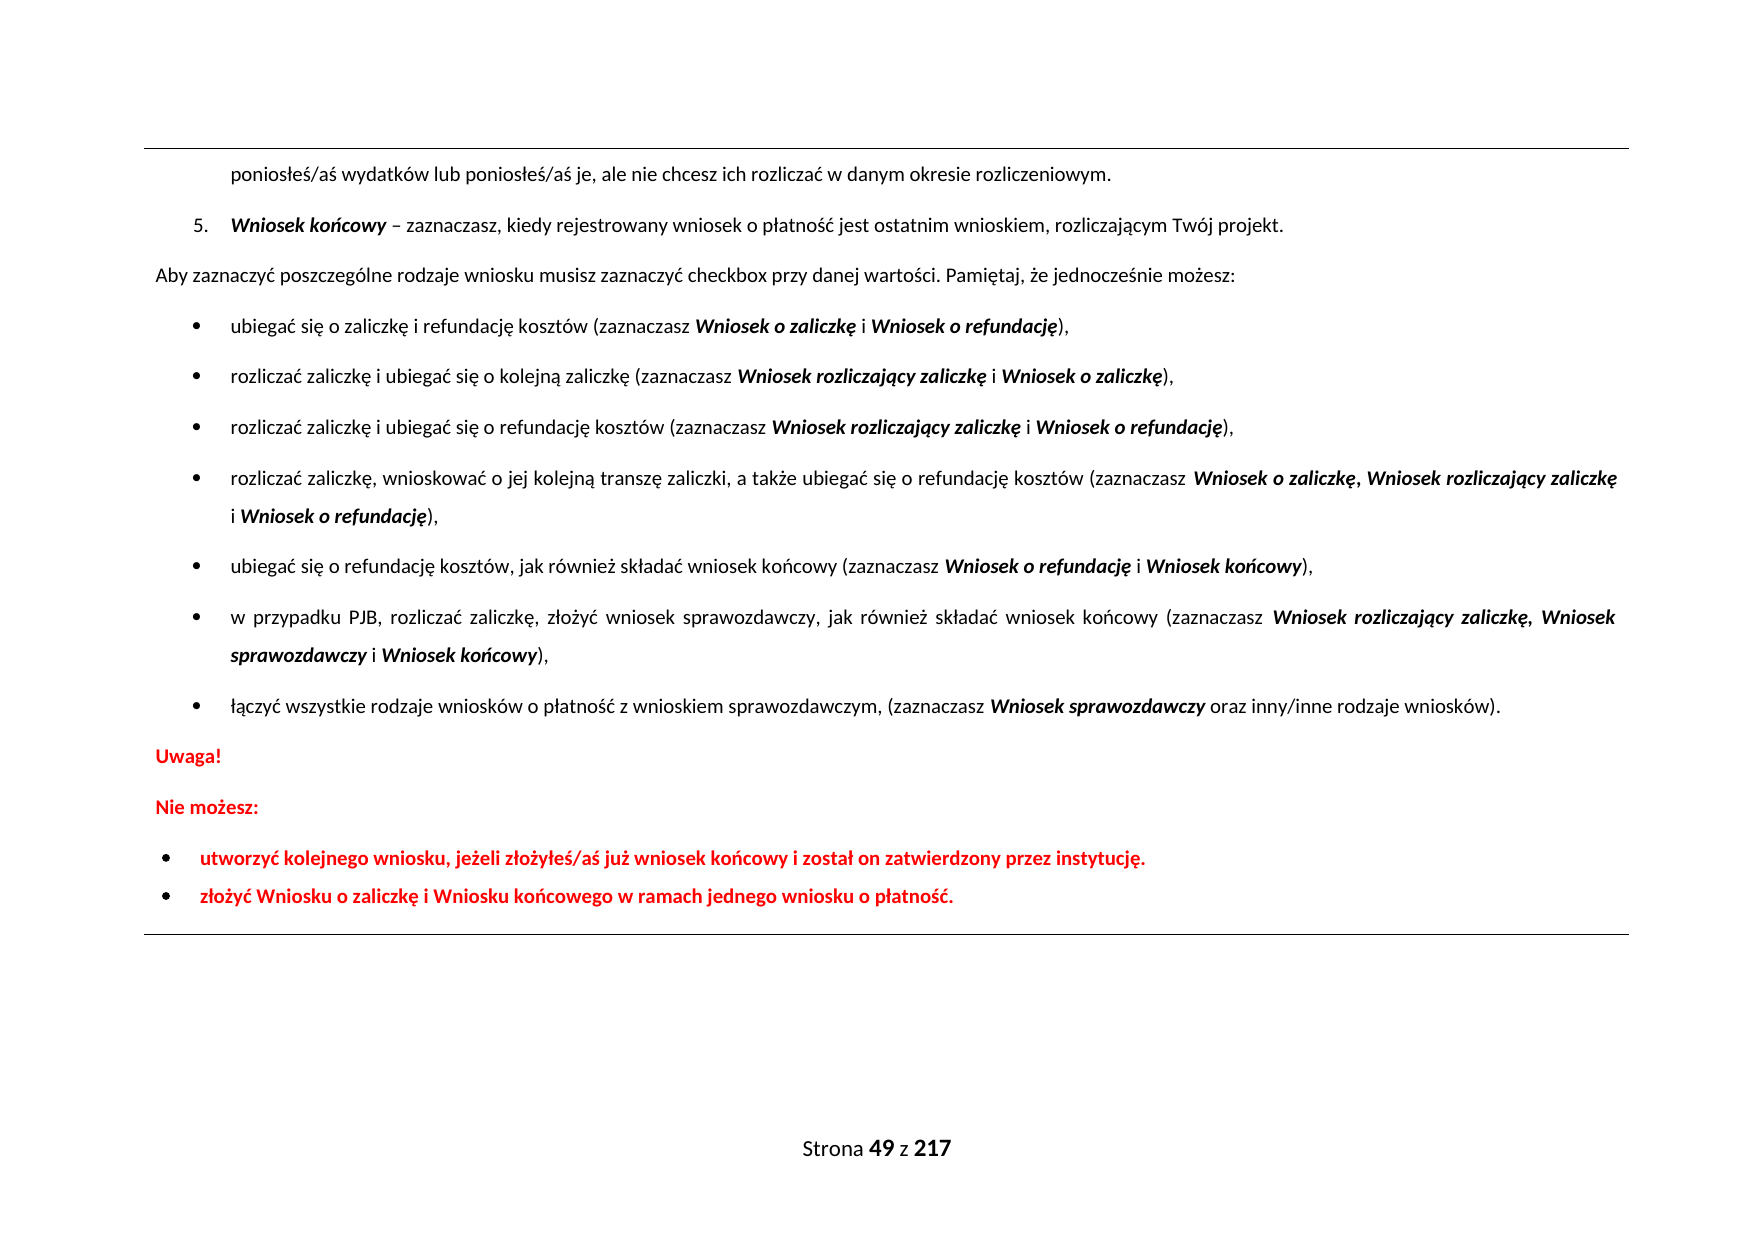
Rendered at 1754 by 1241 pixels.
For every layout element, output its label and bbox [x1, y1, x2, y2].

table_cell [144, 149, 1629, 934]
